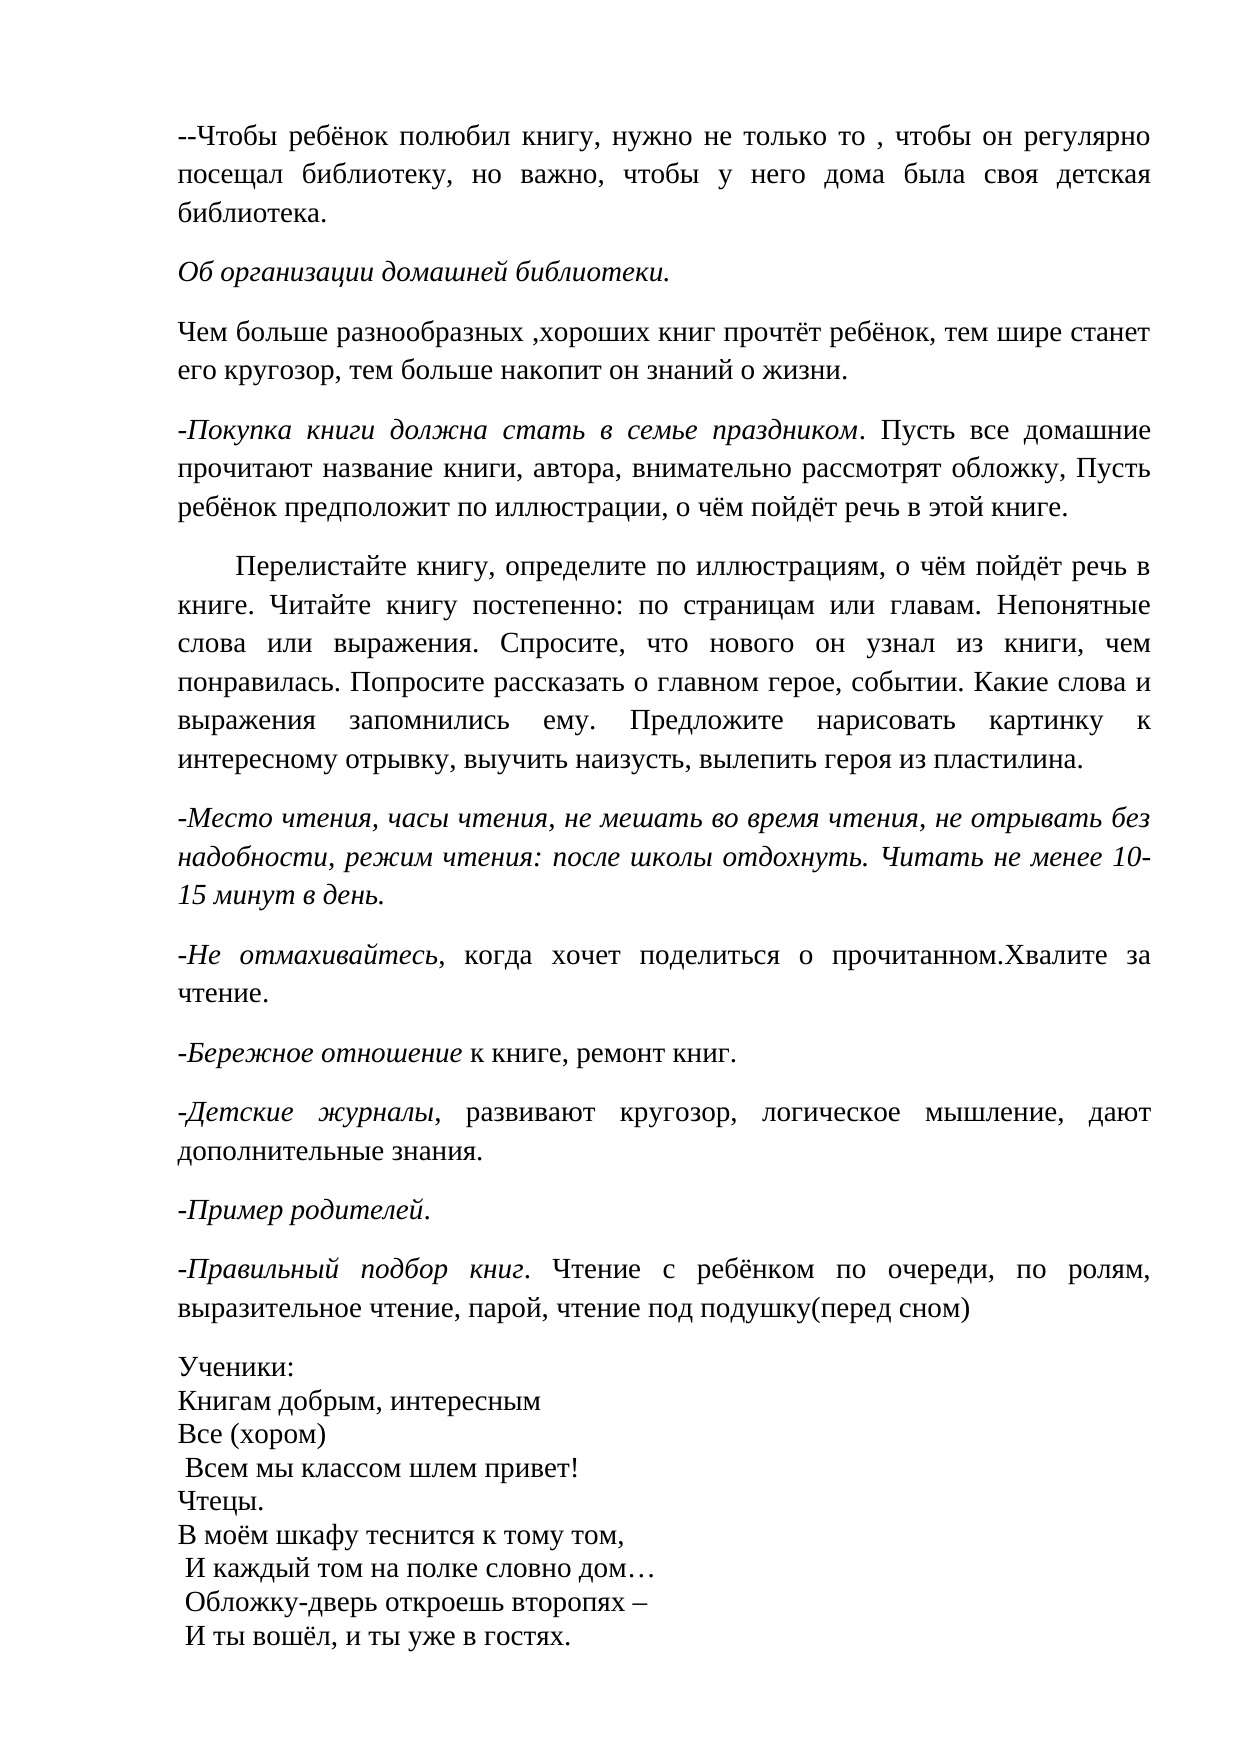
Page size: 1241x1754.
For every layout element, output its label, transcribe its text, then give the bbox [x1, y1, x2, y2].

text Чтецы. [177, 1483, 1152, 1517]
text Всем мы классом шлем привет! [177, 1450, 1152, 1483]
text --Чтобы ребёнок полюбил книгу, нужно не только то , чтобы он регулярно посещал библиотеку, но важно, чтобы у него дома была своя детская библиотека. [177, 118, 1152, 229]
text Все (хором) [177, 1416, 1152, 1450]
text Ученики: [177, 1349, 1152, 1383]
text -Пример родителей. [177, 1192, 1152, 1226]
text И ты вошёл, и ты уже в гостях. [177, 1618, 1152, 1651]
text -Бережное отношение к книге, ремонт книг. [177, 1035, 1152, 1068]
text Перелистайте книгу, определите по иллюстрациям, о чём пойдёт речь в книге. Читайте книгу постепенно: по страницам или главам. Непонятные слова или выражения. Спросите, что нового он узнал из книги, чем понравилась. Попросите рассказать о главном герое, событии. Какие слова и выражения запомнились ему. Предложите нарисовать картинку к интересному отрывку, выучить наизусть, вылепить героя из пластилина. [177, 548, 1152, 774]
text -Правильный подбор книг. Чтение с ребёнком по очереди, по ролям, выразительное чтение, парой, чтение под подушку(перед сном) [177, 1251, 1152, 1323]
text Книгам добрым, интересным [177, 1383, 1152, 1416]
text Об организации домашней библиотеки. [177, 254, 1152, 288]
text -Покупка книги должна стать в семье праздником. Пусть все домашние прочитают название книги, автора, внимательно рассмотрят обложку, Пусть ребёнок предположит по иллюстрации, о чём пойдёт речь в этой книге. [177, 412, 1152, 522]
text -Детские журналы, развивают кругозор, логическое мышление, дают дополнительные знания. [177, 1094, 1152, 1166]
text -Не отмахивайтесь, когда хочет поделиться о прочитанном.Хвалите за чтение. [177, 937, 1152, 1009]
text В моём шкафу теснится к тому том, [177, 1517, 1152, 1551]
text -Место чтения, часы чтения, не мешать во время чтения, не отрывать без надобности, режим чтения: после школы отдохнуть. Читать не менее 10-15 минут в день. [177, 800, 1152, 911]
text И каждый том на полке словно дом… [177, 1551, 1152, 1584]
text Обложку-дверь откроешь второпях – [177, 1584, 1152, 1618]
text Чем больше разнообразных ,хороших книг прочтёт ребёнок, тем шире станет его кругозор, тем больше накопит он знаний о жизни. [177, 314, 1152, 386]
